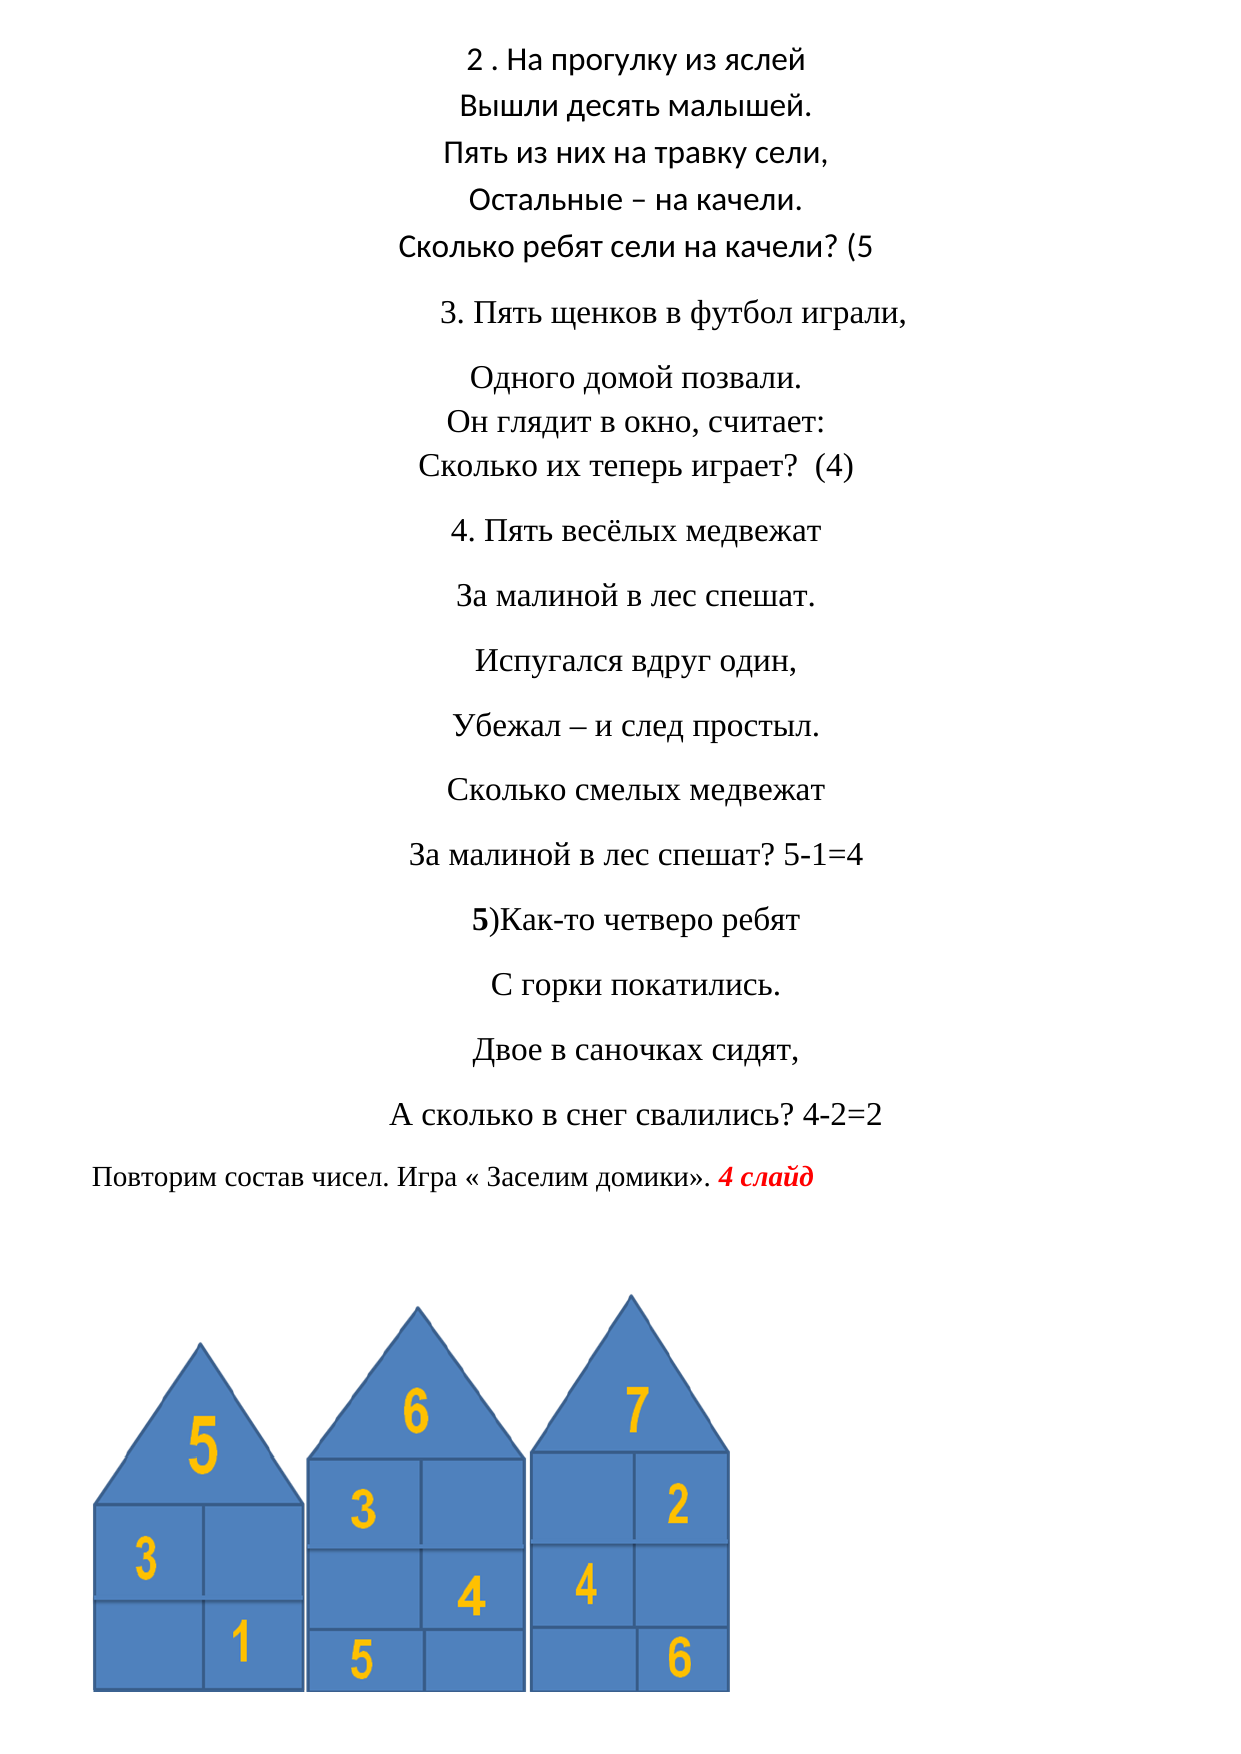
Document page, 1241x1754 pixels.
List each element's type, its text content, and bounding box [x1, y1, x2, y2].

text Двое в саночках сидят, [92, 1029, 1180, 1068]
text 4. Пять весёлых медвежат [92, 510, 1180, 548]
text 3. Пять щенков в футбол играли, [92, 292, 1180, 331]
text За малиной в лес спешат. [92, 575, 1180, 613]
text 2 . На прогулку из яслей Вышли десять малышей. Пять из них на травку сели, Остальные – на качели. Сколько ребят сели на качели? (5 [92, 37, 1180, 265]
picture [91, 1293, 731, 1692]
text Повторим состав чисел. Игра « Заселим домики». 4 слайд [92, 1159, 1180, 1193]
text Убежал – и след простыл. [92, 705, 1180, 743]
text 5)Как-то четверо ребят [92, 899, 1180, 938]
text С горки покатились. [92, 964, 1180, 1003]
text А сколько в снег свалились? 4-2=2 [92, 1094, 1180, 1132]
text За малиной в лес спешат? 5-1=4 [92, 834, 1180, 873]
text Испугался вдруг один, [92, 640, 1180, 678]
text Одного домой позвали. Он глядит в окно, считает: Сколько их теперь играет? (4) [92, 357, 1180, 483]
text Сколько смелых медвежат [92, 770, 1180, 808]
